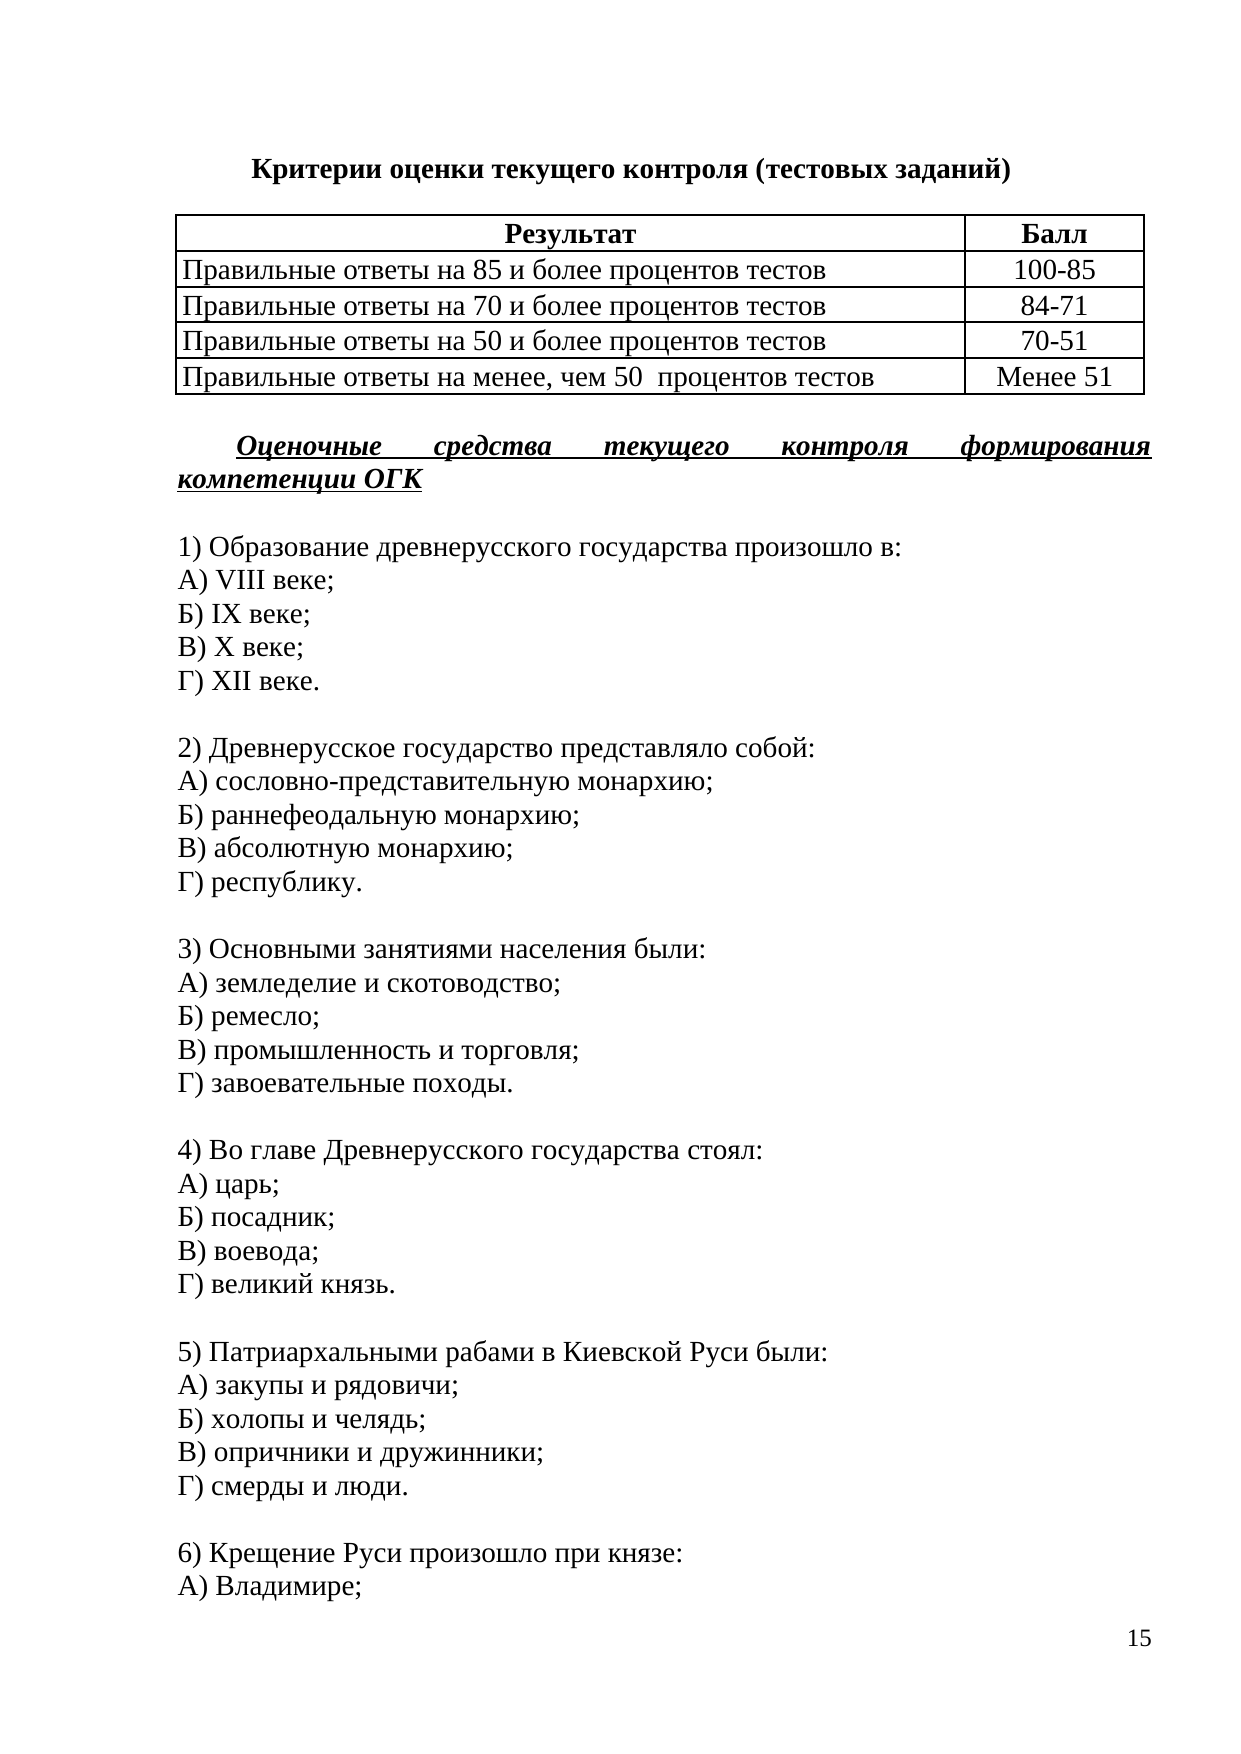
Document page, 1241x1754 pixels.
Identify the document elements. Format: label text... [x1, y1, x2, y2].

text 4) Во главе Древнерусского государства стоял: [177, 1132, 1152, 1166]
text Б) раннефеодальную монархию; [177, 797, 1152, 831]
text 3) Основными занятиями населения были: [177, 931, 1152, 965]
text 6) Крещение Руси произошло при князе: [177, 1535, 1152, 1568]
text В) промышленность и торговля; [177, 1032, 1152, 1065]
table_cell Правильные ответы на 70 и более процентов тестов [177, 288, 964, 321]
table_cell 70-51 [966, 323, 1143, 357]
table_cell Правильные ответы на 50 и более процентов тестов [177, 323, 964, 357]
table_cell Правильные ответы на 85 и более процентов тестов [177, 252, 964, 286]
table_cell 84-71 [966, 288, 1143, 321]
text Г) завоевательные походы. [177, 1065, 1152, 1099]
text Б) холопы и челядь; [177, 1401, 1152, 1434]
text Г) великий князь. [177, 1267, 1152, 1300]
text В) X веке; [177, 629, 1152, 663]
text А) VIII веке; [177, 562, 1152, 596]
text 5) Патриархальными рабами в Киевской Руси были: [177, 1334, 1152, 1367]
text Г) республику. [177, 864, 1152, 898]
text В) опричники и дружинники; [177, 1434, 1152, 1468]
text Г) XII веке. [177, 663, 1152, 696]
text Г) смерды и люди. [177, 1468, 1152, 1501]
text А) закупы и рядовичи; [177, 1367, 1152, 1401]
text Оценочные средства текущего контроля формирования компетенции ОГК [177, 428, 1152, 495]
table_header Результат [177, 216, 964, 250]
text 2) Древнерусское государство представляло собой: [177, 730, 1152, 763]
table_header Балл [966, 216, 1143, 250]
text А) Владимире; [177, 1568, 1152, 1602]
text Б) ремесло; [177, 998, 1152, 1032]
text В) абсолютную монархию; [177, 831, 1152, 864]
text А) сословно-представительную монархию; [177, 763, 1152, 797]
text Критерии оценки текущего контроля (тестовых заданий) [177, 152, 1152, 185]
text В) воевода; [177, 1233, 1152, 1267]
table_cell Правильные ответы на менее, чем 50 процентов тестов [177, 359, 964, 392]
table_cell Менее 51 [966, 359, 1143, 392]
text Б) посадник; [177, 1199, 1152, 1233]
table_cell 100-85 [966, 252, 1143, 286]
text А) царь; [177, 1166, 1152, 1199]
text Б) IX веке; [177, 596, 1152, 629]
text 1) Образование древнерусского государства произошло в: [177, 529, 1152, 562]
text А) земледелие и скотоводство; [177, 965, 1152, 998]
